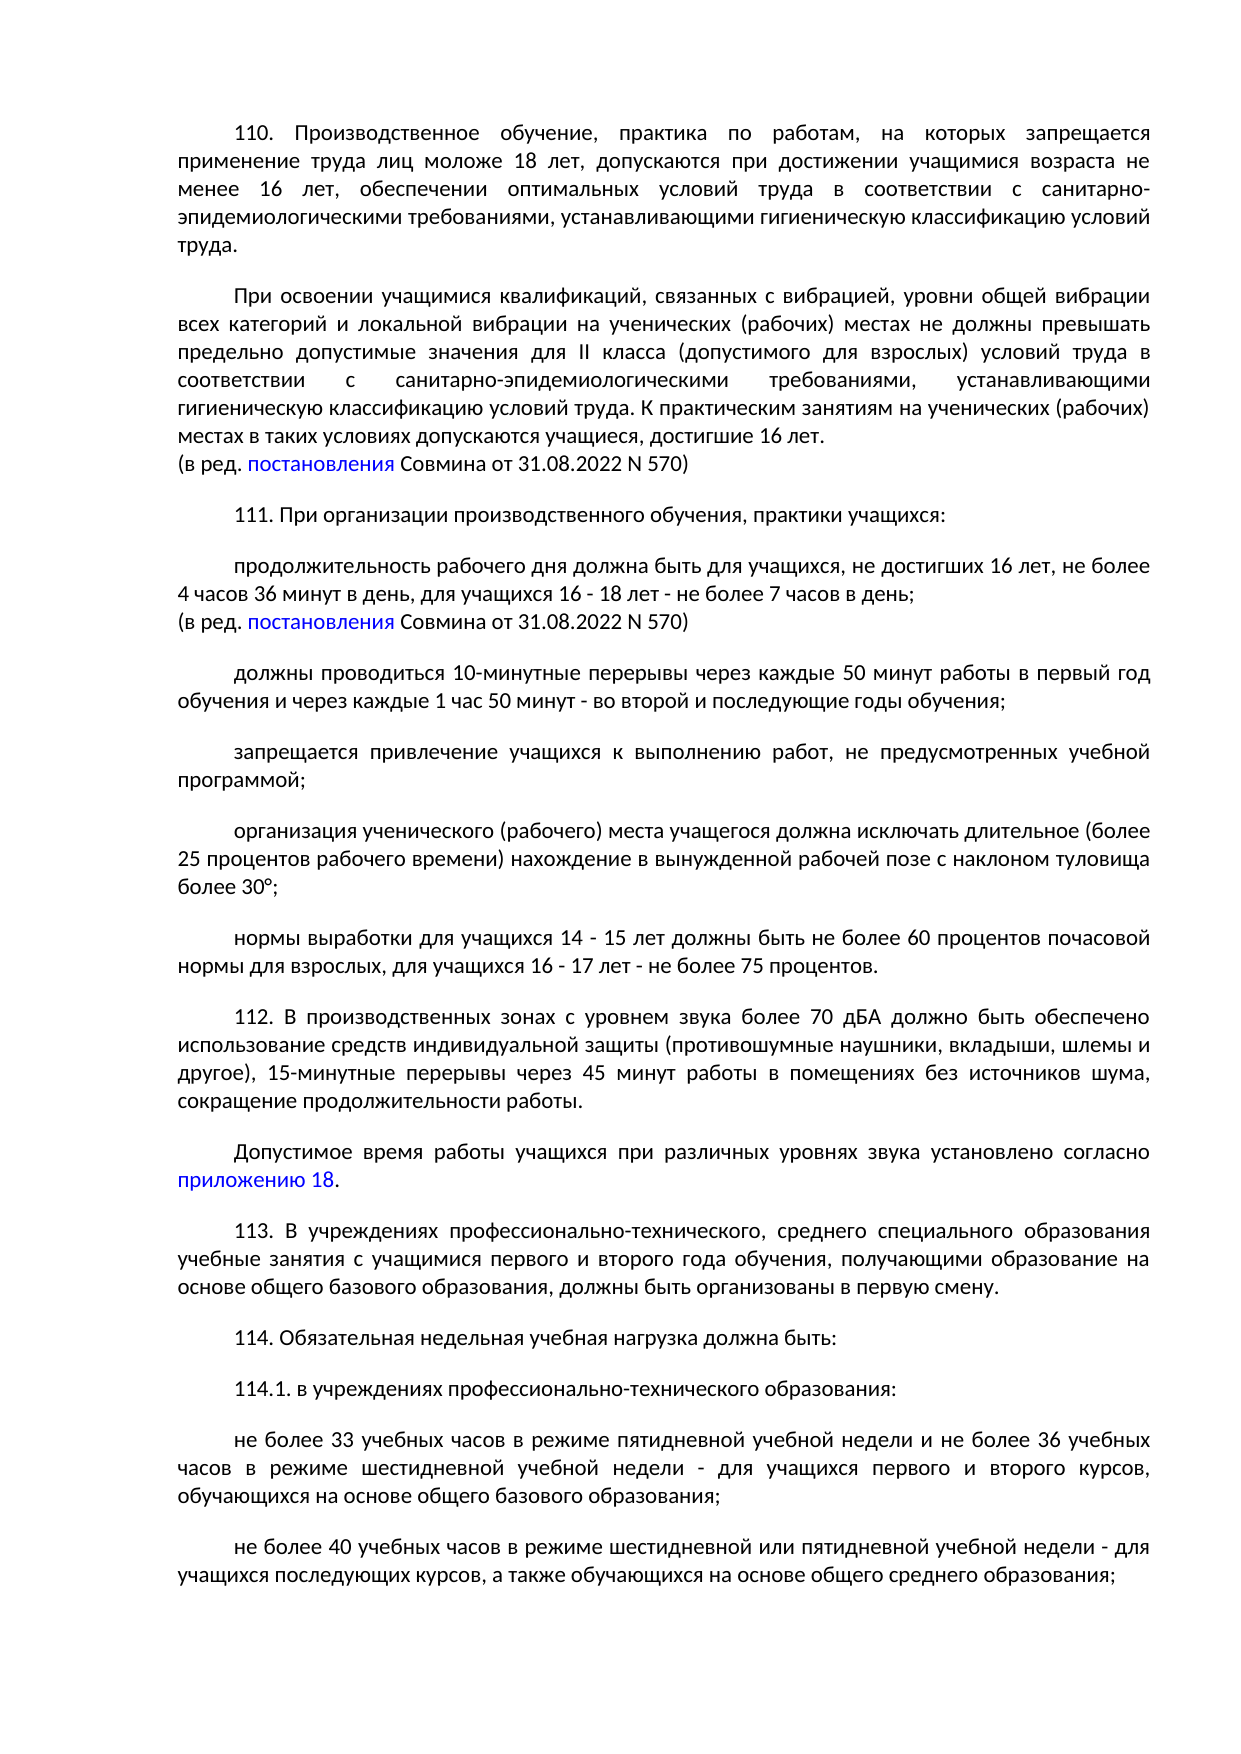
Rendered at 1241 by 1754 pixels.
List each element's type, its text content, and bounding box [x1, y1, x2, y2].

text продолжительность рабочего дня должна быть для учащихся, не достигших 16 лет, не более 4 часов 36 минут в день, для учащихся 16 - 18 лет - не более 7 часов в день; [177, 551, 1152, 607]
text должны проводиться 10-минутные перерывы через каждые 50 минут работы в первый год обучения и через каждые 1 час 50 минут - во второй и последующие годы обучения; [177, 658, 1152, 714]
text организация ученического (рабочего) места учащегося должна исключать длительное (более 25 процентов рабочего времени) нахождение в вынужденной рабочей позе с наклоном туловища более 30°; [177, 816, 1152, 900]
text Допустимое время работы учащихся при различных уровнях звука установлено согласно приложению 18. [177, 1137, 1152, 1193]
text При освоении учащимися квалификаций, связанных с вибрацией, уровни общей вибрации всех категорий и локальной вибрации на ученических (рабочих) местах не должны превышать предельно допустимые значения для II класса (допустимого для взрослых) условий труда в соответствии с санитарно-эпидемиологическими требованиями, устанавливающими гигиеническую классификацию условий труда. К практическим занятиям на ученических (рабочих) местах в таких условиях допускаются учащиеся, достигшие 16 лет. [177, 281, 1152, 449]
text 114. Обязательная недельная учебная нагрузка должна быть: [177, 1323, 1152, 1351]
text 112. В производственных зонах с уровнем звука более 70 дБА должно быть обеспечено использование средств индивидуальной защиты (противошумные наушники, вкладыши, шлемы и другое), 15-минутные перерывы через 45 минут работы в помещениях без источников шума, сокращение продолжительности работы. [177, 1002, 1152, 1114]
text (в ред. постановления Совмина от 31.08.2022 N 570) [177, 607, 1152, 635]
text 111. При организации производственного обучения, практики учащихся: [177, 500, 1152, 528]
text 114.1. в учреждениях профессионально-технического образования: [177, 1374, 1152, 1402]
text запрещается привлечение учащихся к выполнению работ, не предусмотренных учебной программой; [177, 737, 1152, 793]
text 110. Производственное обучение, практика по работам, на которых запрещается применение труда лиц моложе 18 лет, допускаются при достижении учащимися возраста не менее 16 лет, обеспечении оптимальных условий труда в соответствии с санитарно-эпидемиологическими требованиями, устанавливающими гигиеническую классификацию условий труда. [177, 118, 1152, 258]
text нормы выработки для учащихся 14 - 15 лет должны быть не более 60 процентов почасовой нормы для взрослых, для учащихся 16 - 17 лет - не более 75 процентов. [177, 923, 1152, 979]
text не более 40 учебных часов в режиме шестидневной или пятидневной учебной недели - для учащихся последующих курсов, а также обучающихся на основе общего среднего образования; [177, 1532, 1152, 1588]
text 113. В учреждениях профессионально-технического, среднего специального образования учебные занятия с учащимися первого и второго года обучения, получающими образование на основе общего базового образования, должны быть организованы в первую смену. [177, 1216, 1152, 1300]
text (в ред. постановления Совмина от 31.08.2022 N 570) [177, 449, 1152, 477]
text не более 33 учебных часов в режиме пятидневной учебной недели и не более 36 учебных часов в режиме шестидневной учебной недели - для учащихся первого и второго курсов, обучающихся на основе общего базового образования; [177, 1425, 1152, 1509]
